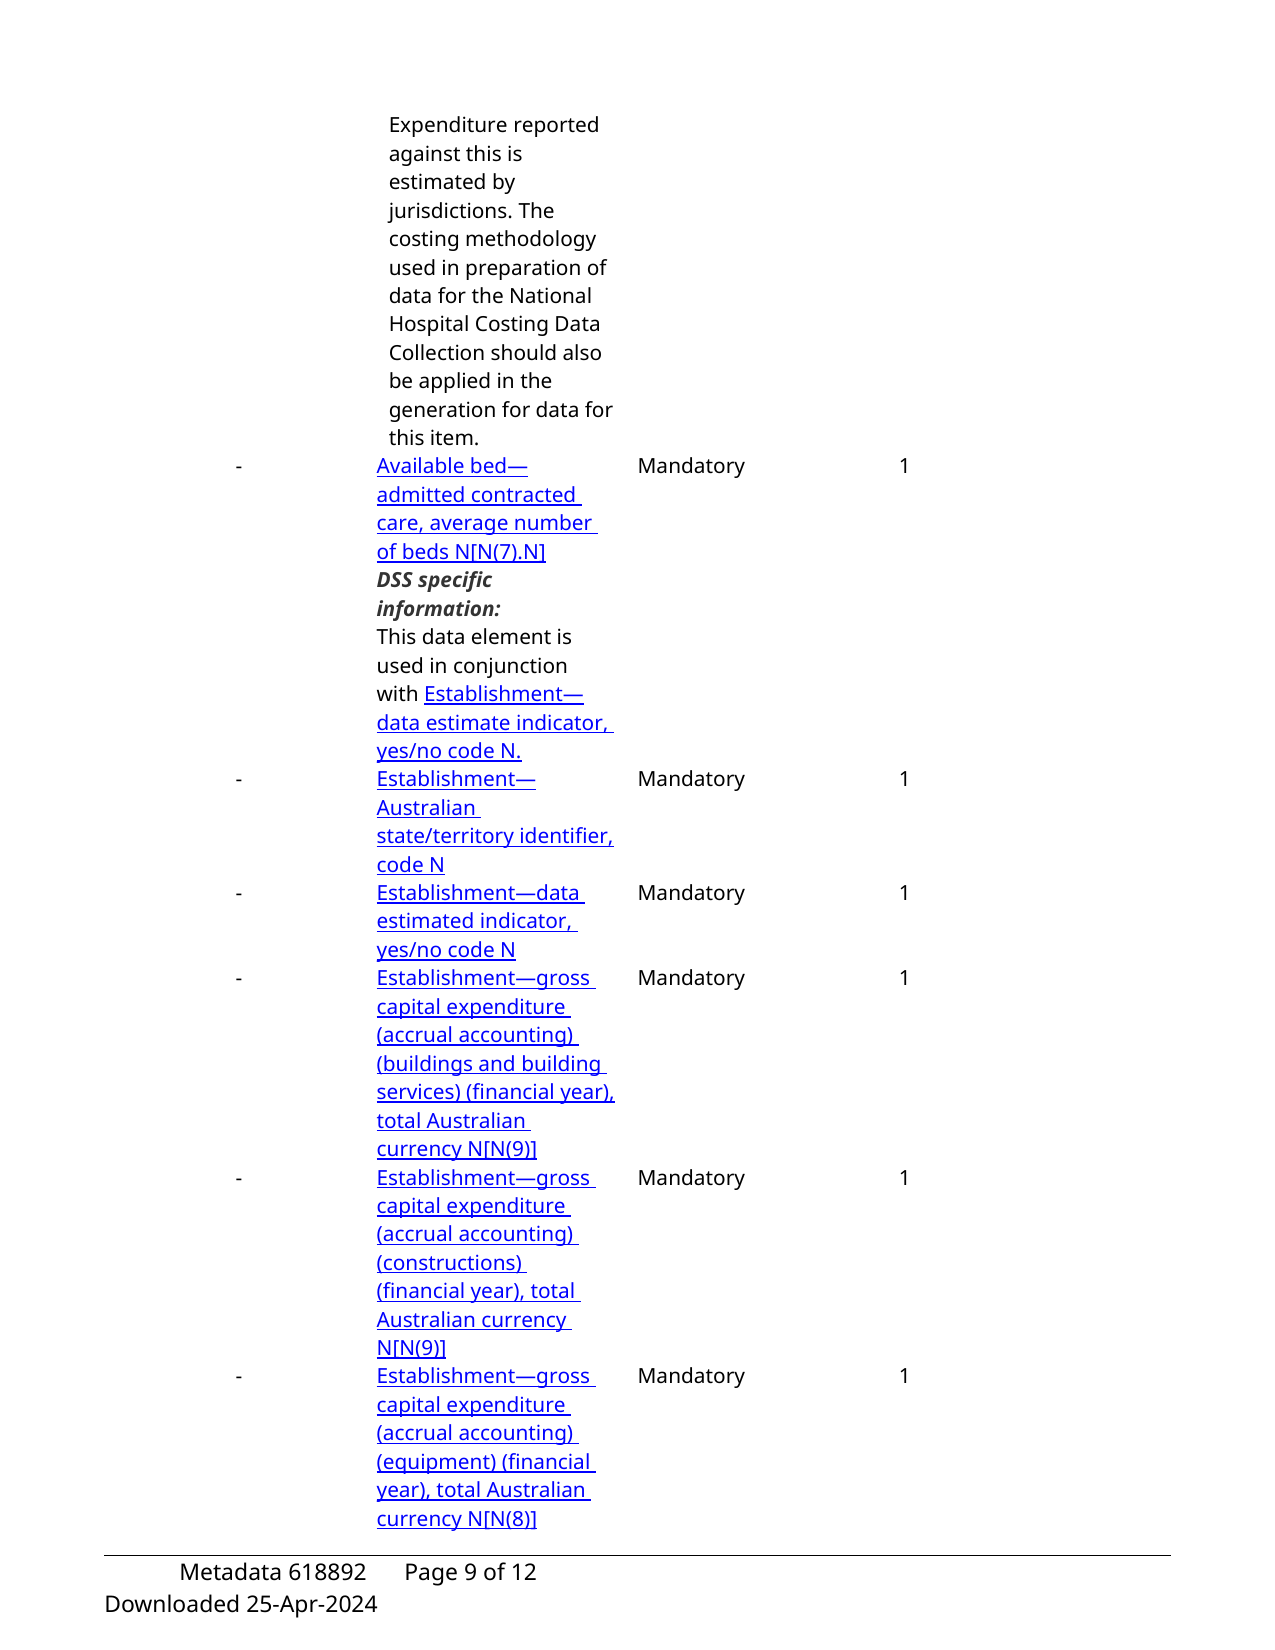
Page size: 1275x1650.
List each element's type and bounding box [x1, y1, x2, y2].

table_cell [93, 110, 1159, 1532]
